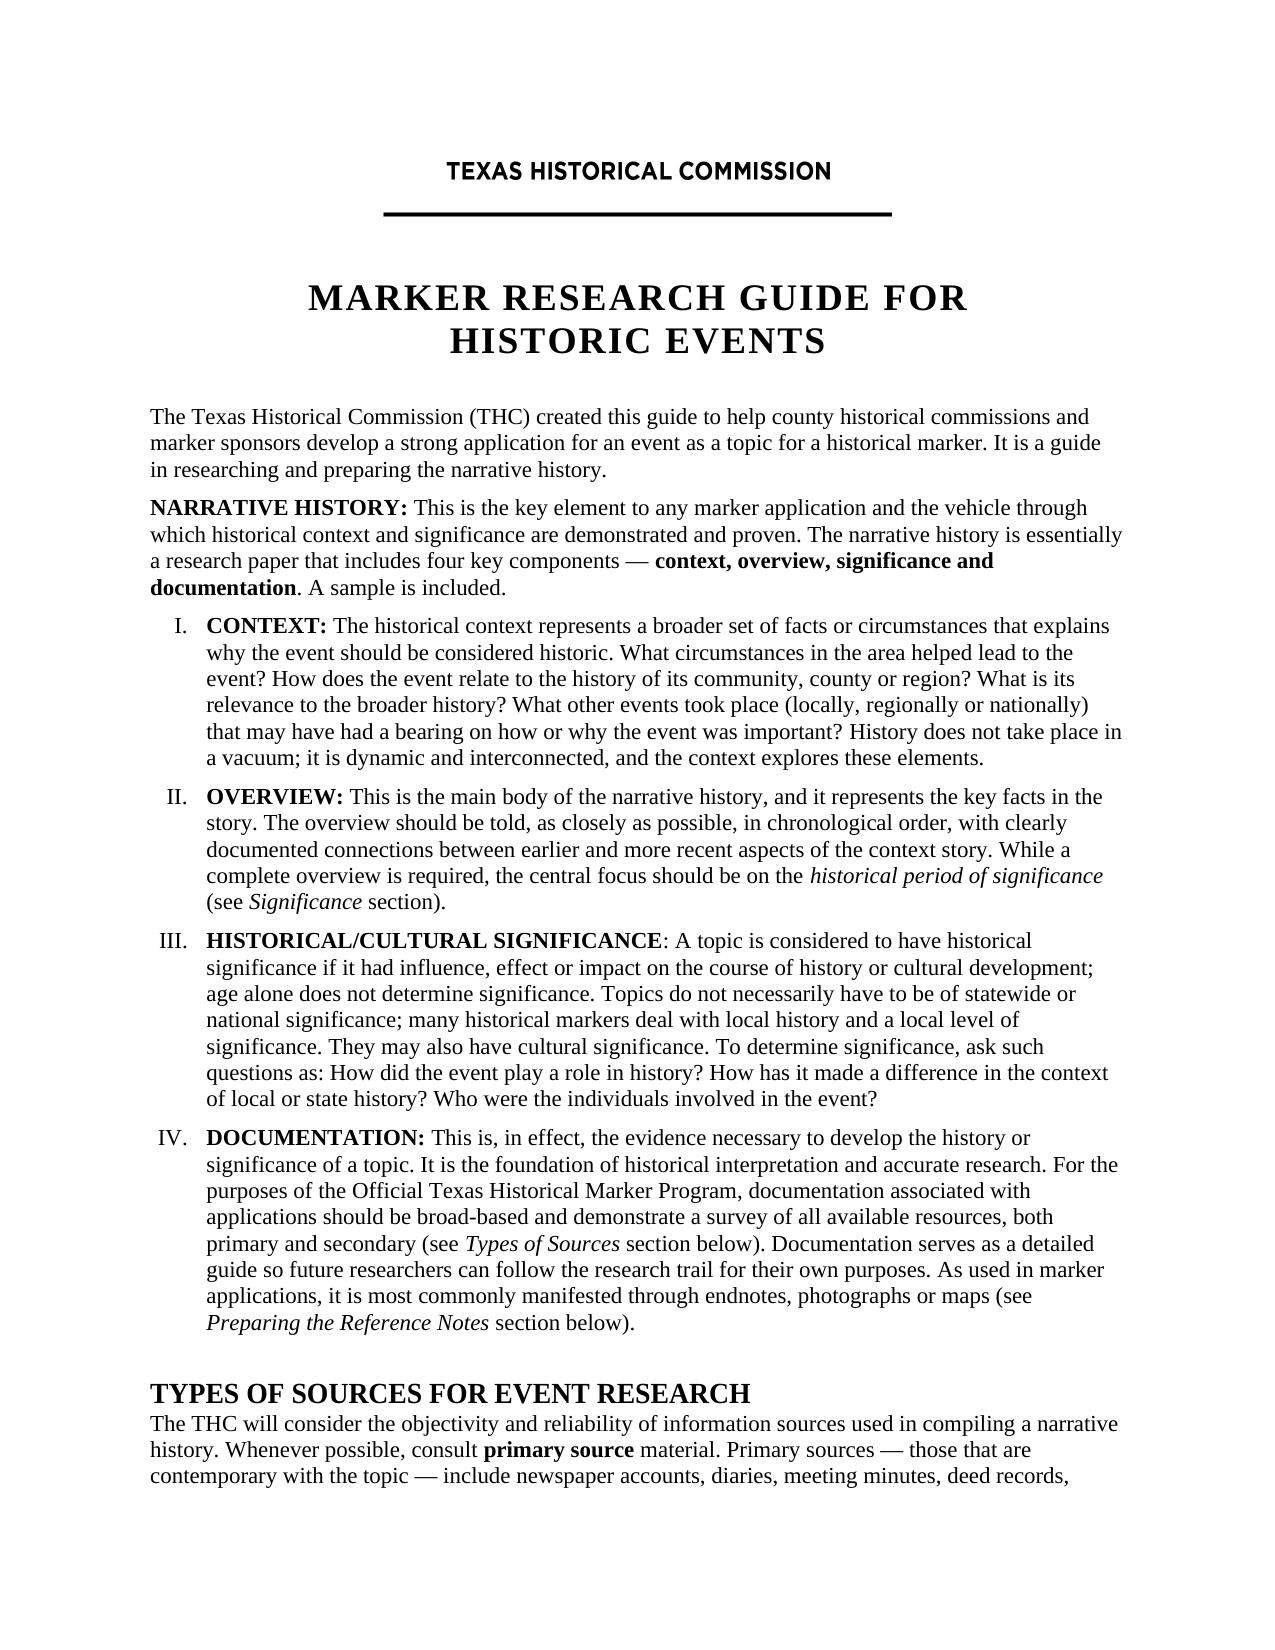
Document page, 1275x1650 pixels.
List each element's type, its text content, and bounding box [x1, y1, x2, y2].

text Narrative history: This is the key element to any marker application and the vehicle through which historical context and significance are demonstrated and proven. The narrative history is essentially a research paper that includes four key components — context, overview, significance and documentation. A sample is included. [150, 494, 1125, 600]
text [150, 1410, 1125, 1489]
picture [75, 149, 1201, 225]
text Marker research guide for [150, 275, 1125, 318]
list Historical/Cultural Significance: A topic is considered to have historical significance if it had influence, effect or impact on the course of history or cultural development; age alone does not determine significance. Topics do not necessarily have to be of statewide or national significance; many historical markers deal with local history and a local level of significance. They may also have cultural significance. To determine significance, ask such questions as: How did the event play a role in history? How has it made a difference in the context of local or state history? Who were the individuals involved in the event? [187, 927, 1125, 1112]
subtitle TYPES OF SOURCES FOR EVENT RESEARCH [150, 1376, 1125, 1410]
text historic EVENTS [150, 318, 1125, 362]
list CONTEXT: The historical context represents a broader set of facts or circumstances that explains why the event should be considered historic. What circumstances in the area helped lead to the event? How does the event relate to the history of its community, county or region? What is its relevance to the broader history? What other events took place (locally, regionally or nationally) that may have had a bearing on how or why the event was important? does not take place in a vacuum; it is dynamic and interconnected, and the context explores these elements. [187, 612, 1125, 771]
text The Texas Historical Commission (THC) created this guide to help county historical commissions and marker sponsors develop a strong application for an event as a topic for a historical marker. It is a guide in researching and preparing the narrative history. [150, 403, 1125, 482]
list DOCUMENTATION: This is, in effect, the evidence necessary to develop the history or significance of a topic. It is the foundation of historical interpretation and accurate research. For the purposes of the Official Texas Historical Marker Program, documentation associated with applications should be broad-based and demonstrate a survey of all available resources, both primary and secondary (see Types of Sources section below). Documentation serves as a detailed guide so future researchers can follow the research trail for their own purposes. As used in marker applications, it is most commonly manifested through endnotes, photographs or maps (see Preparing the Reference Notes section below). [187, 1124, 1125, 1335]
list OVERVIEW: This is the main body of the narrative history, and it represents the key facts in the story. The overview should be told, as closely as possible, in chronological order, with clearly documented connections between earlier and more recent aspects of the context story. While a complete overview is required, the central focus should be on the historical period of significance (see Significance section). [187, 783, 1125, 915]
